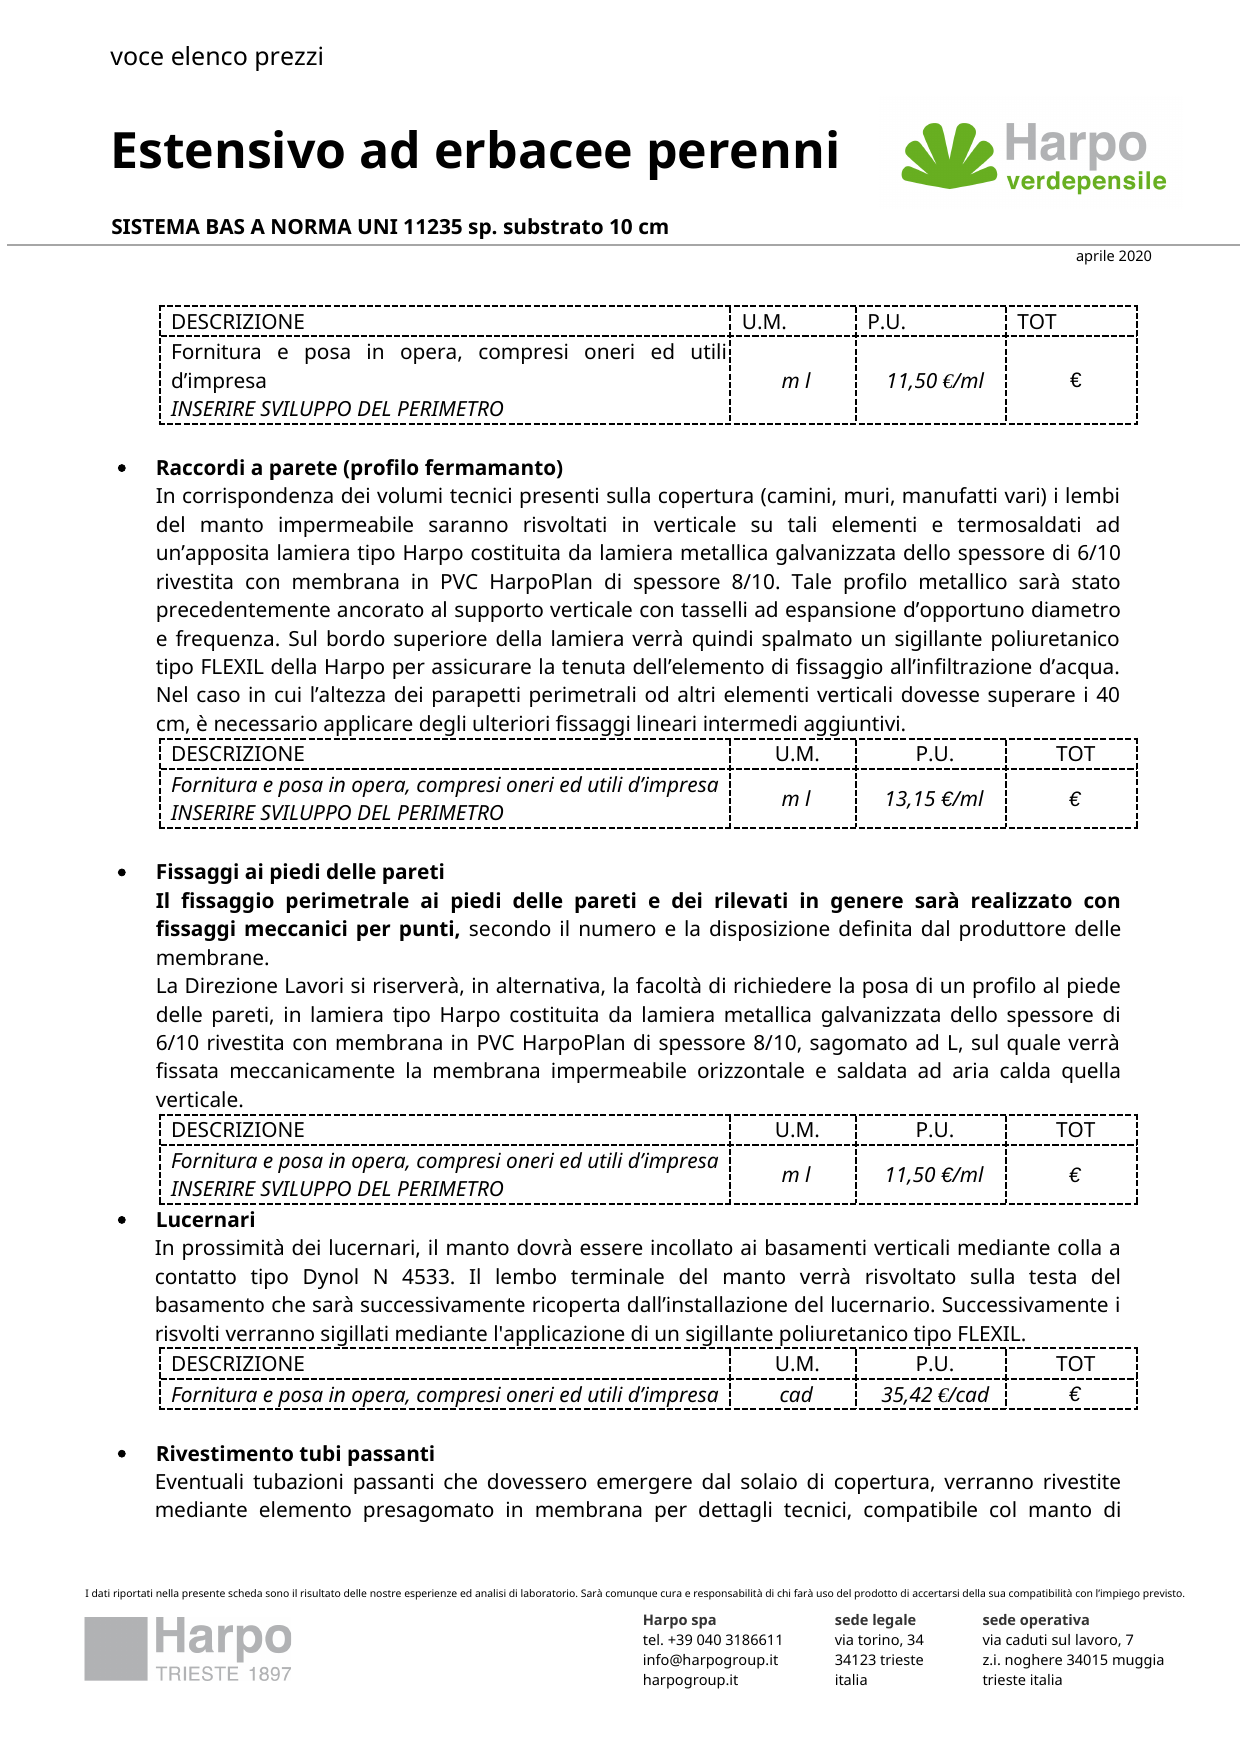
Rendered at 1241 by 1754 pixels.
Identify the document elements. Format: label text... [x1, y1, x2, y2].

table_header P.U. [856, 1114, 1006, 1144]
picture [84, 1617, 292, 1681]
table_header P.U. [856, 1347, 1006, 1378]
table_cell Fornitura e posa in opera, compresi oneri ed utili d’impresa INSERIRE SVILUPPO DEL PERIMETRO [160, 335, 730, 423]
table_header DESCRIZIONE [160, 1347, 730, 1378]
list Rivestimento tubi passanti [118, 1439, 1122, 1467]
table_cell m l [730, 768, 856, 827]
picture [878, 96, 1184, 209]
list Lucernari [118, 1205, 1122, 1233]
table_header DESCRIZIONE [160, 1114, 730, 1144]
table_cell € [1006, 335, 1137, 423]
table_header DESCRIZIONE [160, 738, 730, 768]
table_cell 11,50 €/ml [856, 1144, 1006, 1203]
table_cell cad [730, 1378, 856, 1408]
table_cell Fornitura e posa in opera, compresi oneri ed utili d’impresa INSERIRE SVILUPPO DEL PERIMETRO [160, 768, 730, 827]
table_cell Fornitura e posa in opera, compresi oneri ed utili d’impresa INSERIRE SVILUPPO DEL PERIMETRO [160, 1144, 730, 1203]
table_header U.M. [730, 305, 856, 335]
table_header P.U. [856, 305, 1006, 335]
table_cell m l [730, 1144, 856, 1203]
table_cell m l [730, 335, 856, 423]
table_header TOT [1006, 305, 1137, 335]
table_header TOT [1006, 1347, 1137, 1378]
text si riserverà, in alternativa, la facoltà di richiedere la posa di un profilo al piede delle pareti, in lamiera tipo Harpo costituita da lamiera metallica galvanizzata dello spessore di 6/10 rivestita con membrana in PVC HarpoPlan di spessore 8/10, sagomato ad L, sul quale verrà fissata meccanicamente la membrana impermeabile orizzontale e saldata ad aria calda quella verticale. [156, 971, 1122, 1113]
table_cell € [1006, 768, 1137, 827]
table_header U.M. [730, 1114, 856, 1144]
table_header DESCRIZIONE [160, 305, 730, 335]
table_cell Fornitura e posa in opera, compresi oneri ed utili d’impresa [160, 1378, 730, 1408]
table_header TOT [1006, 738, 1137, 768]
text In prossimità dei lucernari, il manto dovrà essere incollato ai basamenti verticali mediante colla a contatto tipo Dynol N 4533. Il lembo terminale del manto verrà risvoltato sulla testa del basamento che sarà successivamente ricoperta dall’installazione del lucernario. Successivamente i risvolti verranno sigillati mediante l'applicazione di un sigillante poliuretanico tipo FLEXIL. [154, 1233, 1122, 1347]
table_cell 35,42 €/cad [856, 1378, 1006, 1408]
table_cell € [1006, 1378, 1137, 1408]
text In corrispondenza dei volumi tecnici presenti sulla copertura (camini, muri, manufatti vari) i lembi del manto impermeabile saranno risvoltati in verticale su tali elementi e termosaldati ad un’apposita lamiera tipo Harpo costituita da lamiera metallica galvanizzata dello spessore di 6/10 rivestita con membrana in PVC HarpoPlan di spessore 8/10. Tale profilo metallico sarà stato precedentemente ancorato al supporto verticale con tasselli ad espansione d’opportuno diametro e frequenz Sul bordo superiore della lamiera verrà quindi spalmato un sigillante poliuretanico tipo FLEXIL della Harpo per assicurare la tenuta dell’elemento di fissaggio all’infiltrazione d’acqu Nel caso in cui l’altezza dei parapetti perimetrali od altri elementi verticali dovesse superare i , è necessario applicare degli ulteriori fissaggi lineari intermedi aggiuntivi. [156, 482, 1122, 737]
list Raccordi a parete (profilo fermamanto) [118, 453, 1122, 482]
table_header U.M. [730, 738, 856, 768]
list Fissaggi ai piedi delle pareti [118, 857, 1122, 886]
table_cell 11,50 €/ml [856, 335, 1006, 423]
table_header U.M. [730, 1347, 856, 1378]
table_cell 13,15 €/ml [856, 768, 1006, 827]
table_cell € [1006, 1144, 1137, 1203]
text Il fissaggio perimetrale ai piedi delle pareti e dei rilevati in genere sarà realizzato con fissaggi meccanici per punti, secondo il numero e la disposizione definita dal produttore delle membrane. [156, 886, 1122, 971]
table_header TOT [1006, 1114, 1137, 1144]
table_header P.U. [856, 738, 1006, 768]
